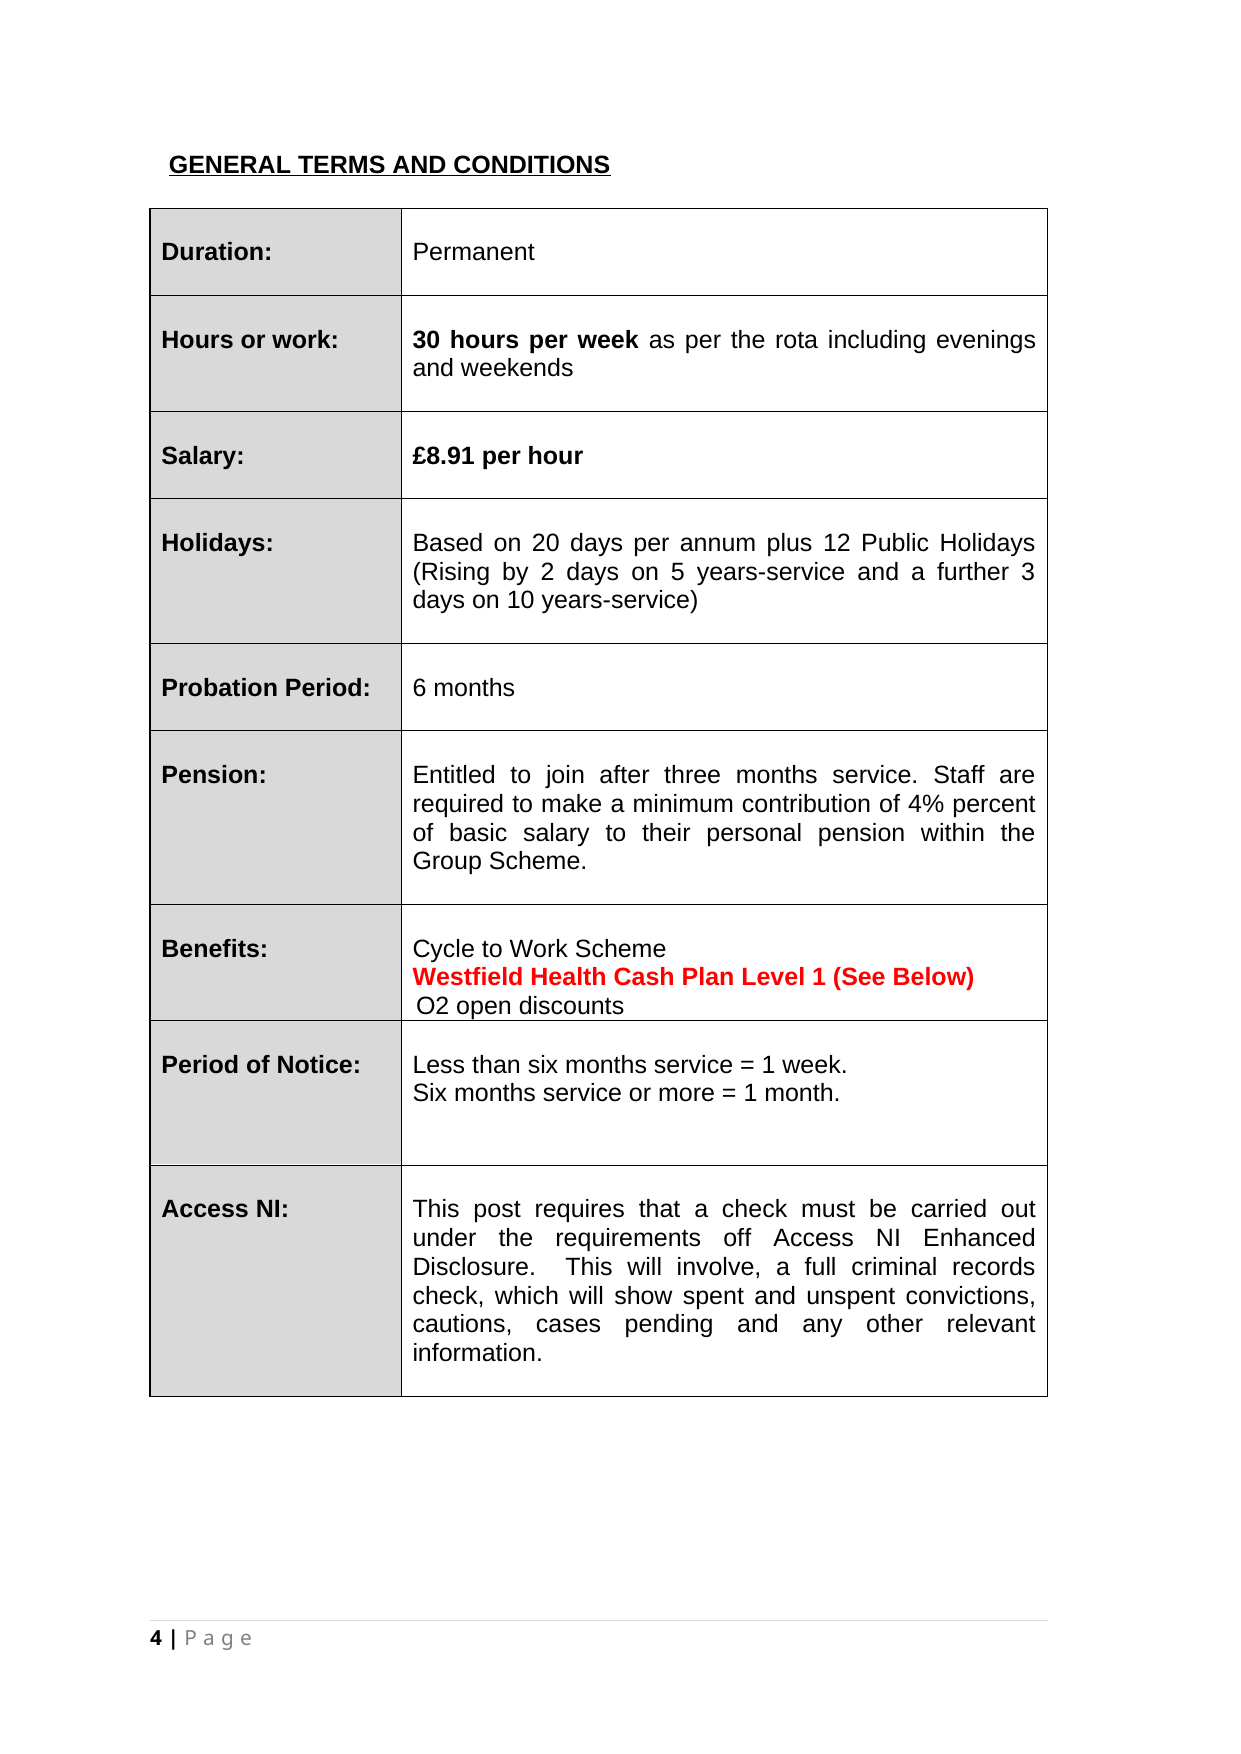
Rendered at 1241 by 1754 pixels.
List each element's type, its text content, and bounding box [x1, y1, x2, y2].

text GENERAL TERMS AND CONDITIONS [169, 150, 1048, 179]
table_cell Entitled to join after three months service. Staff are required to make a minimum contribution of 4% percent of basic salary to their personal pension within the Group Scheme. [402, 731, 1047, 904]
table_cell Hours or work: [151, 296, 401, 411]
table_cell Period of Notice: [151, 1021, 401, 1164]
table_cell Access NI: [151, 1166, 401, 1396]
table_cell Cycle to Work Scheme Westfield Health Cash Plan Level 1 (See Below) O2 open discounts [402, 905, 1047, 1020]
table_cell 30 hours per week as per the rota including evenings and weekends [402, 296, 1047, 411]
table_cell Pension: [151, 731, 401, 904]
table_header Duration: [151, 209, 401, 295]
table_cell Based on 20 days per annum plus 12 Public Holidays (Rising by 2 days on 5 years-service and a further 3 days on 10 years-service) [402, 499, 1047, 643]
table_cell Less than six months service = 1 week. Six months service or more = 1 month. [402, 1021, 1047, 1164]
table_cell 6 months [402, 644, 1047, 730]
table_cell £8.91 per hour [402, 412, 1047, 498]
table_cell This post requires that a check must be carried out under the requirements off Access NI Enhanced Disclosure. This will involve, a full criminal records check, which will show spent and unspent convictions, cautions, cases pending and any other relevant information. [402, 1166, 1047, 1396]
table_cell Benefits: [151, 905, 401, 1020]
table_header Permanent [402, 209, 1047, 295]
table_cell Salary: [151, 412, 401, 498]
table_cell Holidays: [151, 499, 401, 643]
table_cell Probation Period: [151, 644, 401, 730]
